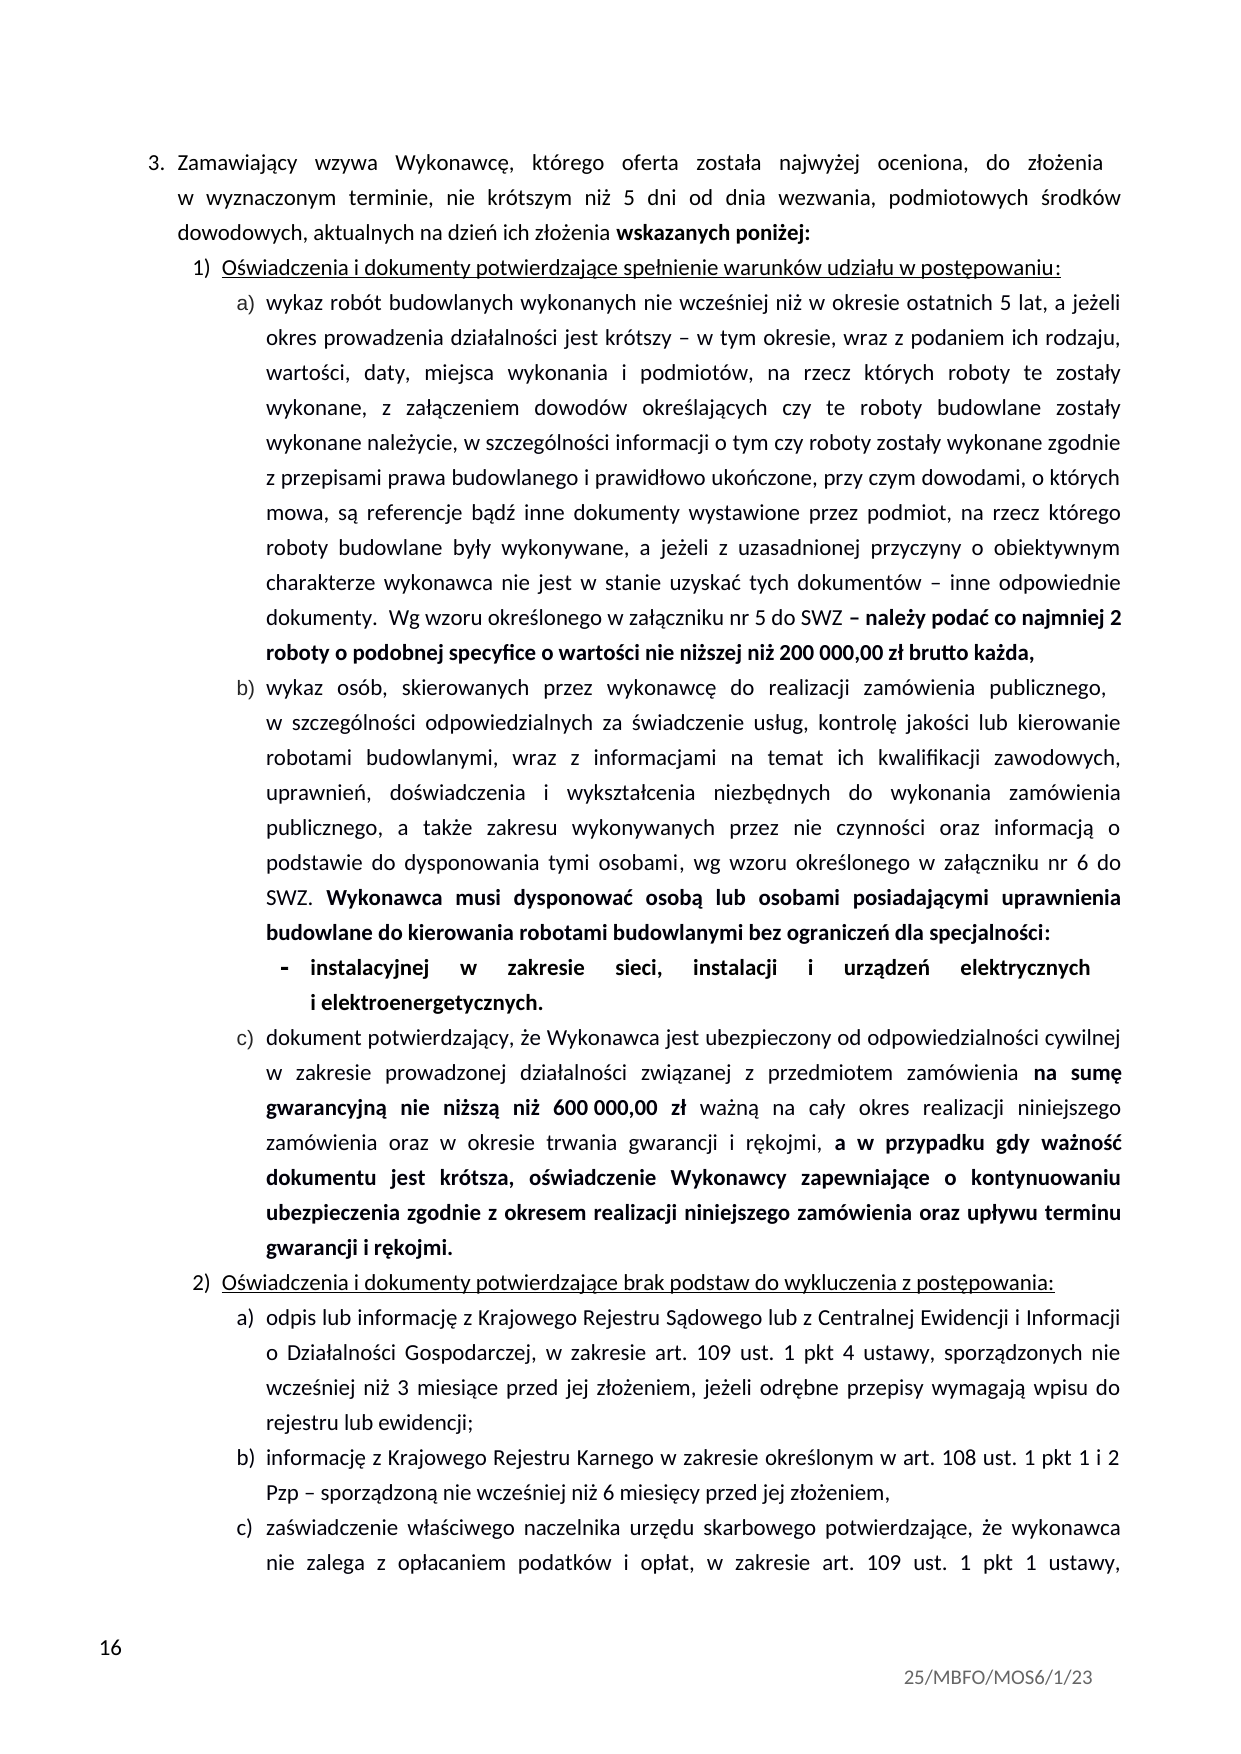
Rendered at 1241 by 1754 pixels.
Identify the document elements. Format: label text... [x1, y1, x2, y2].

list instalacyjnej w zakresie sieci, instalacji i urządzeń elektrycznych i elektroenergetycznych. [281, 953, 1122, 1016]
subtitle wykaz osób, skierowanych przez wykonawcę do realizacji zamówienia publicznego, w szczególności odpowiedzialnych za świadczenie usług, kontrolę jakości lub kierowanie robotami budowlanymi, wraz z informacjami na temat ich kwalifikacji zawodowych, uprawnień, doświadczenia i wykształcenia niezbędnych do wykonania zamówienia publicznego, a także zakresu wykonywanych przez nie czynności oraz informacją o podstawie do dysponowania tymi osobami, wg wzoru określonego w załączniku nr 6 do SWZ. Wykonawca musi dysponować osobą lub osobami posiadającymi uprawnienia budowlane do kierowania robotami budowlanymi bez ograniczeń dla specjalności: [236, 673, 1122, 946]
list odpis lub informację z Krajowego Rejestru Sądowego lub z Centralnej Ewidencji i Informacji o Działalności Gospodarczej, w zakresie art. 109 ust. 1 pkt 4 ustawy, sporządzonych nie wcześniej niż 3 miesiące przed jej złożeniem, jeżeli odrębne przepisy wymagają wpisu do rejestru lub ewidencji; [236, 1303, 1122, 1436]
list Zamawiający wzywa Wykonawcę, którego oferta została najwyżej oceniona, do złożenia w wyznaczonym terminie, nie krótszym niż 5 dni od dnia wezwania, podmiotowych środków dowodowych, aktualnych na dzień ich złożenia wskazanych poniżej: [148, 148, 1122, 246]
list Oświadczenia i dokumenty potwierdzające spełnienie warunków udziału w postępowaniu: [192, 253, 1122, 281]
subtitle wykaz robót budowlanych wykonanych nie wcześniej niż w okresie ostatnich 5 lat, a jeżeli okres prowadzenia działalności jest krótszy – w tym okresie, wraz z podaniem ich rodzaju, wartości, daty, miejsca wykonania i podmiotów, na rzecz których roboty te zostały wykonane, z załączeniem dowodów określających czy te roboty budowlane zostały wykonane należycie, w szczególności informacji o tym czy roboty zostały wykonane zgodnie z przepisami prawa budowlanego i prawidłowo ukończone, przy czym dowodami, o których mowa, są referencje bądź inne dokumenty wystawione przez podmiot, na rzecz którego roboty budowlane były wykonywane, a jeżeli z uzasadnionej przyczyny o obiektywnym charakterze wykonawca nie jest w stanie uzyskać tych dokumentów – inne odpowiednie dokumenty. Wg wzoru określonego w załączniku nr 5 do SWZ – należy podać co najmniej 2 roboty o podobnej specyfice o wartości nie niższej niż 200 000,00 zł brutto każda, [236, 288, 1122, 666]
list informację z Krajowego Rejestru Karnego w zakresie określonym w art. 108 ust. 1 pkt 1 i 2 Pzp – sporządzoną nie wcześniej niż 6 miesięcy przed jej złożeniem, [236, 1443, 1122, 1506]
list Oświadczenia i dokumenty potwierdzające brak podstaw do wykluczenia z postępowania: [192, 1268, 1122, 1296]
subtitle dokument potwierdzający, że Wykonawca jest ubezpieczony od odpowiedzialności cywilnej w zakresie prowadzonej działalności związanej z przedmiotem zamówienia na sumę gwarancyjną nie niższą niż 600 000,00 zł ważną na cały okres realizacji niniejszego zamówienia oraz w okresie trwania gwarancji i rękojmi, a w przypadku gdy ważność dokumentu jest krótsza, oświadczenie Wykonawcy zapewniające o kontynuowaniu ubezpieczenia zgodnie z okresem realizacji niniejszego zamówienia oraz upływu terminu gwarancji i rękojmi. [236, 1023, 1122, 1261]
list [236, 1513, 1122, 1576]
